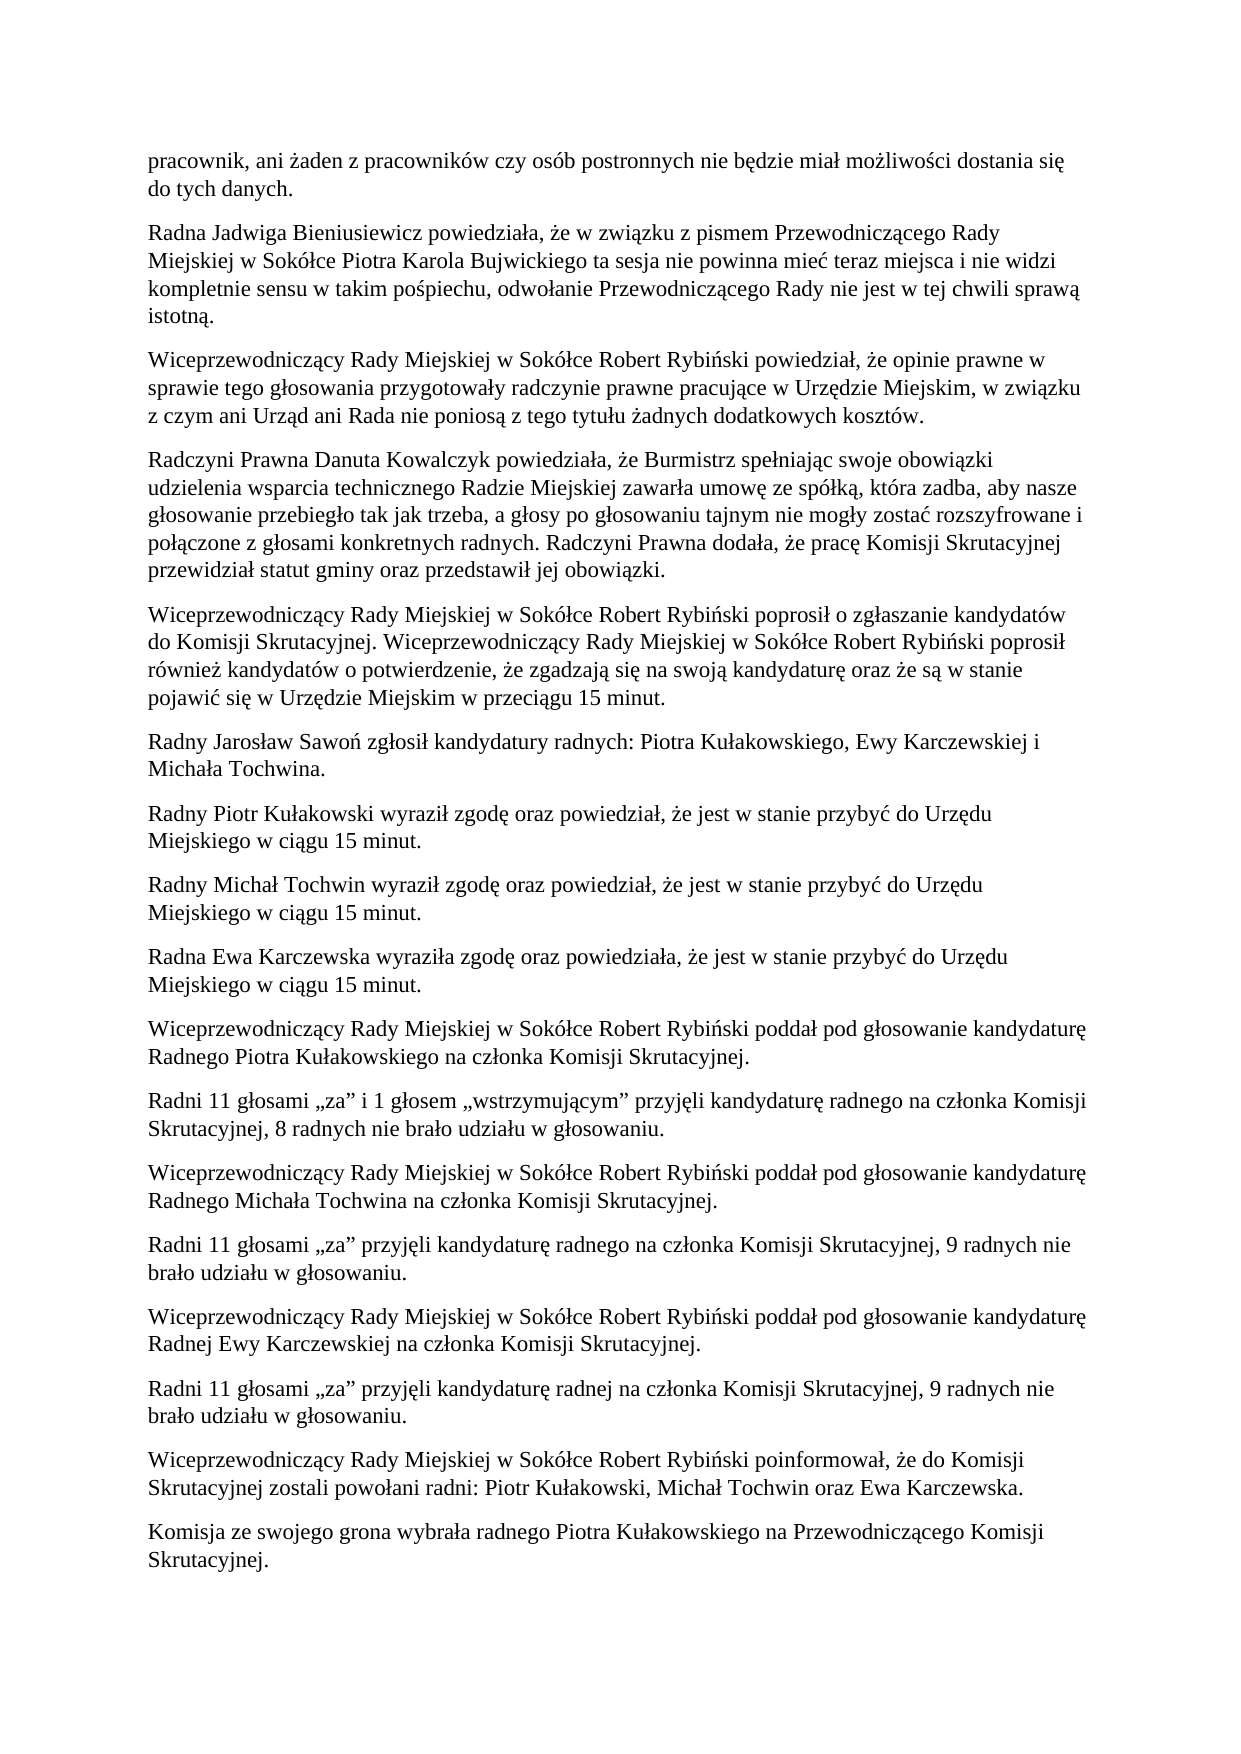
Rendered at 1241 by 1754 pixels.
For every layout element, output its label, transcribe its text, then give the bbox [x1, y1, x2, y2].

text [148, 148, 1093, 202]
text Radny Michał Tochwin wyraził zgodę oraz powiedział, że jest w stanie przybyć do Urzędu Miejskiego w ciągu 15 minut. [148, 872, 1093, 926]
text Wiceprzewodniczący Rady Miejskiej w Sokółce Robert Rybiński poinformował, że do Komisji Skrutacyjnej zostali powołani radni: Piotr Kułakowski, Michał Tochwin oraz Ewa Karczewska. [148, 1447, 1093, 1501]
text Radna Ewa Karczewska wyraziła zgodę oraz powiedziała, że jest w stanie przybyć do Urzędu Miejskiego w ciągu 15 minut. [148, 943, 1093, 997]
text Radni 11 głosami „za” i 1 głosem „wstrzymującym” przyjęli kandydaturę radnego na członka Komisji Skrutacyjnej, 8 radnych nie brało udziału w głosowaniu. [148, 1087, 1093, 1141]
text Radni 11 głosami „za” przyjęli kandydaturę radnej na członka Komisji Skrutacyjnej, 9 radnych nie brało udziału w głosowaniu. [148, 1375, 1093, 1429]
text Komisja ze swojego grona wybrała radnego Piotra Kułakowskiego na Przewodniczącego Komisji Skrutacyjnej. [148, 1518, 1093, 1572]
text Wiceprzewodniczący Rady Miejskiej w Sokółce Robert Rybiński poddał pod głosowanie kandydaturę Radnego Michała Tochwina na członka Komisji Skrutacyjnej. [148, 1159, 1093, 1213]
text Radczyni Prawna Danuta Kowalczyk powiedziała, że Burmistrz spełniając swoje obowiązki udzielenia wsparcia technicznego Radzie Miejskiej zawarła umowę ze spółką, która zadba, aby nasze głosowanie przebiegło tak jak trzeba, a głosy po głosowaniu tajnym nie mogły zostać rozszyfrowane i połączone z głosami konkretnych radnych. Radczyni Prawna dodała, że pracę Komisji Skrutacyjnej przewidział statut gminy oraz przedstawił jej obowiązki. [148, 446, 1093, 583]
text Wiceprzewodniczący Rady Miejskiej w Sokółce Robert Rybiński poprosił o zgłaszanie kandydatów do Komisji Skrutacyjnej. Wiceprzewodniczący Rady Miejskiej w Sokółce Robert Rybiński poprosił również kandydatów o potwierdzenie, że zgadzają się na swoją kandydaturę oraz że są w stanie pojawić się w Urzędzie Miejskim w przeciągu 15 minut. [148, 601, 1093, 710]
text Radna Jadwiga Bieniusiewicz powiedziała, że w związku z pismem Przewodniczącego Rady Miejskiej w Sokółce Piotra Karola Bujwickiego ta sesja nie powinna mieć teraz miejsca i nie widzi kompletnie sensu w takim pośpiechu, odwołanie Przewodniczącego Rady nie jest w tej chwili sprawą istotną. [148, 219, 1093, 329]
text Radny Piotr Kułakowski wyraził zgodę oraz powiedział, że jest w stanie przybyć do Urzędu Miejskiego w ciągu 15 minut. [148, 800, 1093, 854]
text Radni 11 głosami „za” przyjęli kandydaturę radnego na członka Komisji Skrutacyjnej, 9 radnych nie brało udziału w głosowaniu. [148, 1231, 1093, 1285]
text Radny Jarosław Sawoń zgłosił kandydatury radnych: Piotra Kułakowskiego, Ewy Karczewskiej i Michała Tochwina. [148, 728, 1093, 782]
text Wiceprzewodniczący Rady Miejskiej w Sokółce Robert Rybiński powiedział, że opinie prawne w sprawie tego głosowania przygotowały radczynie prawne pracujące w Urzędzie Miejskim, w związku z czym ani Urząd ani Rada nie poniosą z tego tytułu żadnych dodatkowych kosztów. [148, 347, 1093, 428]
text Wiceprzewodniczący Rady Miejskiej w Sokółce Robert Rybiński poddał pod głosowanie kandydaturę Radnego Piotra Kułakowskiego na członka Komisji Skrutacyjnej. [148, 1015, 1093, 1069]
text Wiceprzewodniczący Rady Miejskiej w Sokółce Robert Rybiński poddał pod głosowanie kandydaturę Radnej Ewy Karczewskiej na członka Komisji Skrutacyjnej. [148, 1303, 1093, 1357]
